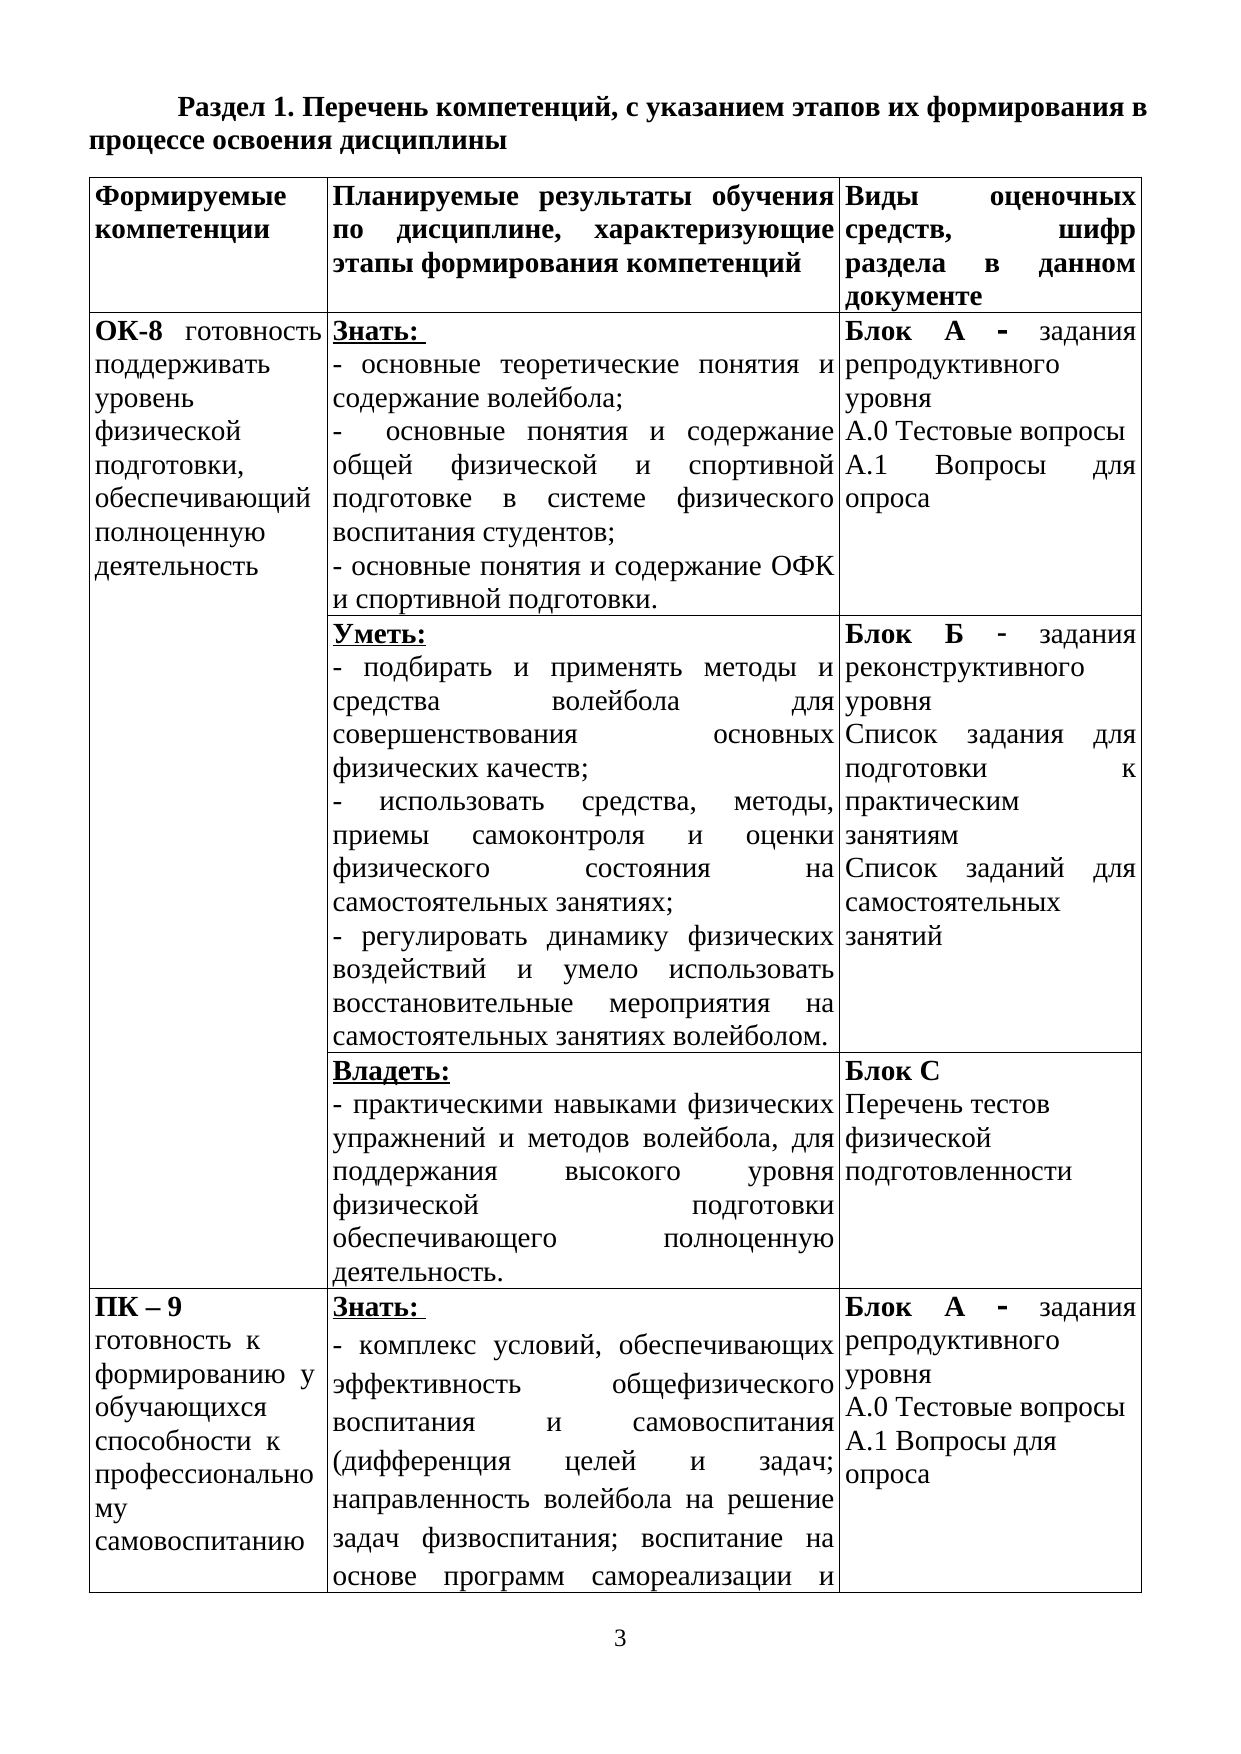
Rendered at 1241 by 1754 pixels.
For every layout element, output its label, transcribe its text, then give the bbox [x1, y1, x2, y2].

table_cell ПК – 9 готовность к формированию у обучающихся способности к профессиональному самовоспитанию [90, 1289, 327, 1592]
table_cell Блок А задания репродуктивного уровня А.0 Тестовые вопросы А.1 Вопросы для опроса [840, 1289, 1141, 1592]
table_cell ОК-8 готовность поддерживать уровень физической подготовки, обеспечивающий полноценную деятельность [90, 313, 327, 1288]
table_header Формируемые компетенции [90, 178, 327, 312]
table_cell Блок А задания репродуктивного уровня А.0 Тестовые вопросы А.1 Вопросы для опроса [840, 313, 1141, 615]
table_header Виды оценочных средств, шифр раздела в данном документе [840, 178, 1141, 312]
table_cell Знать: - основные теоретические понятия и содержание волейбола; - основные понятия и содержание общей физической и спортивной подготовке в системе физического воспитания студентов; - основные понятия и содержание ОФК и спортивной подготовки. [328, 313, 839, 615]
table_header Планируемые результаты обучения по дисциплине, характеризующие этапы формирования компетенций [328, 178, 839, 312]
table_cell Блок Б задания реконструктивного уровня Список задания для подготовки к практическим занятиям Список заданий для самостоятельных занятий [840, 616, 1141, 1052]
table_cell Блок С Перечень тестов физической подготовленности [840, 1053, 1141, 1288]
table_cell Владеть: - практическими навыками физических упражнений и методов волейбола, для поддержания высокого уровня физической подготовки обеспечивающего полноценную деятельность. [328, 1053, 839, 1288]
text Раздел 1. Перечень компетенций, с указанием этапов их формирования в процессе освоения дисциплины [89, 89, 1152, 156]
table_cell Уметь: - подбирать и применять методы и средства волейбола для совершенствования основных физических качеств; - использовать средства, методы, приемы самоконтроля и оценки физического состояния на самостоятельных занятиях; - регулировать динамику физических воздействий и умело использовать восстановительные мероприятия на самостоятельных занятиях волейболом. [328, 616, 839, 1052]
